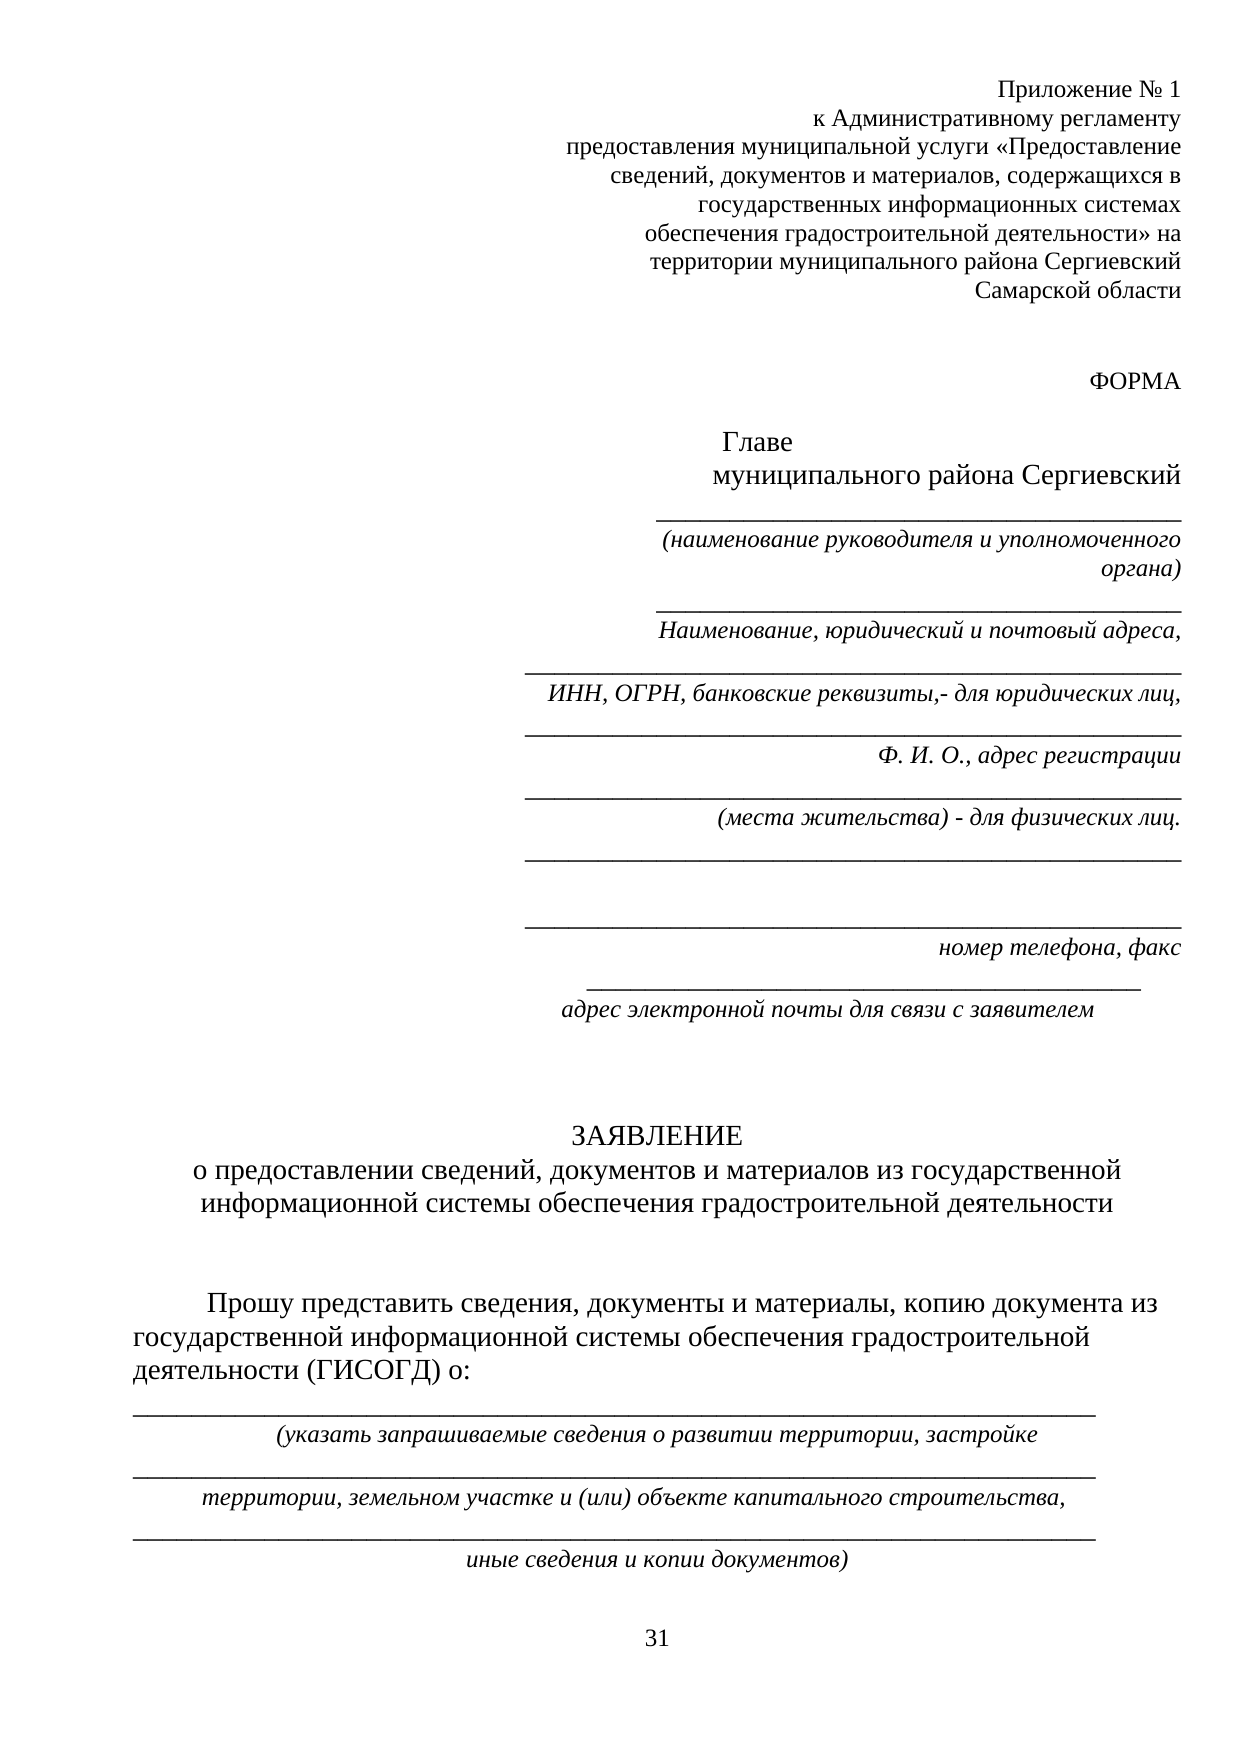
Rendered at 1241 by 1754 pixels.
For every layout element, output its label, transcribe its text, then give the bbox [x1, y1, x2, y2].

text _____________________________________________ [133, 769, 1181, 802]
text __________________________________________________________________ [133, 1386, 1181, 1419]
text _____________________________________________ [133, 644, 1181, 678]
text _____________________________________________ [133, 831, 1181, 864]
text к Административному регламенту [561, 103, 1181, 131]
text Главе [280, 424, 1181, 457]
text территории, земельном участке и (или) объекте капитального строительства, [133, 1482, 1181, 1510]
text муниципального района Сергиевский [280, 457, 1181, 491]
text Наименование, юридический и почтовый адреса, [133, 615, 1181, 644]
text ЗАЯВЛЕНИЕ [133, 1118, 1181, 1152]
text Приложение № 1 [561, 74, 1181, 103]
text иные сведения и копии документов) [133, 1544, 1181, 1573]
text __________________________________________________________________ [133, 1510, 1181, 1544]
text ИНН, ОГРН, банковские реквизиты,- для юридических лиц, [133, 678, 1181, 706]
text Прошу представить сведения, документы и материалы, копию документа из государственной информационной системы обеспечения градостроительной деятельности (ГИСОГД) о: [133, 1285, 1181, 1386]
text адрес электронной почты для связи с заявителем [561, 994, 1181, 1023]
text ФОРМА [487, 366, 1181, 395]
text о предоставлении сведений, документов и материалов из государственной информационной системы обеспечения градостроительной деятельности [133, 1152, 1181, 1219]
text _____________________________________________ [133, 706, 1181, 740]
text номер телефона, факс [133, 932, 1181, 960]
text Ф. И. О., адрес регистрации [133, 740, 1181, 769]
text ____________________________________ [280, 582, 1181, 615]
text (места жительства) - для физических лиц. [133, 802, 1181, 831]
text (наименование руководителя и уполномоченного органа) [280, 524, 1181, 582]
text (указать запрашиваемые сведения о развитии территории, застройке [133, 1419, 1181, 1448]
text __________________________________________________________________ [133, 1448, 1181, 1482]
text _____________________________________________ [133, 898, 1181, 932]
text ____________________________________ [280, 491, 1181, 524]
text предоставления муниципальной услуги «Предоставление сведений, документов и материалов, содержащихся в государственных информационных системах обеспечения градостроительной деятельности» на территории муниципального района Сергиевский Самарской области [561, 131, 1181, 304]
text ______________________________________ [280, 960, 1181, 994]
